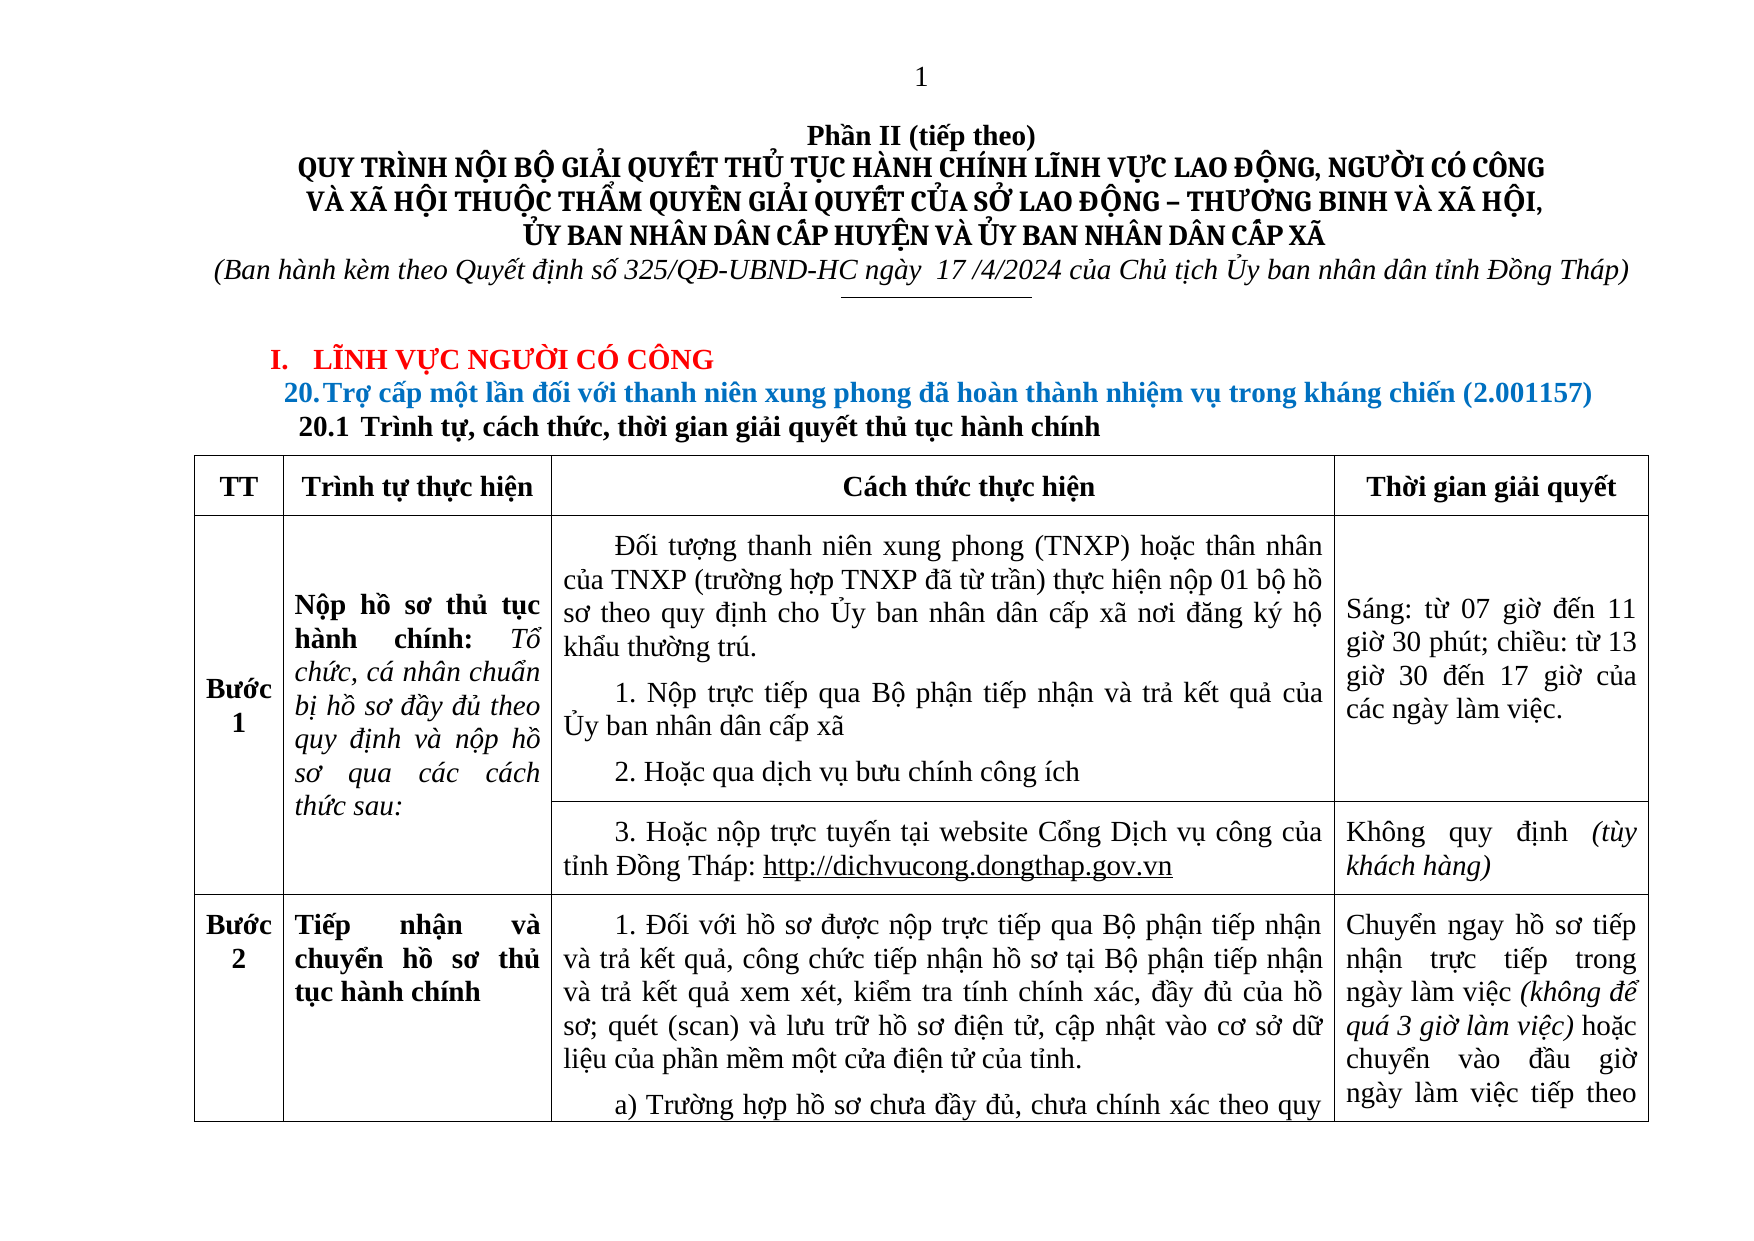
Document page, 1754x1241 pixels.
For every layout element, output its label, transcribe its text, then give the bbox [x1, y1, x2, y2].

text VÀ XÃ HỘI THUỘC THẨM QUYỀN GIẢI QUYẾT CỦA SỞ LAO ĐỘNG – THƯƠNG BINH VÀ XÃ HỘI, [195, 185, 1648, 219]
text QUY TRÌNH NỘI BỘ GIẢI QUYẾT THỦ TỤC HÀNH CHÍNH LĨNH VỰC LAO ĐỘNG, NGƯỜI CÓ CÔNG [195, 152, 1648, 185]
table_cell Bước 2 [195, 895, 283, 1121]
table_cell Nộp hồ sơ thủ tục hành chính: Tổ chức, cá nhân chuẩn bị hồ sơ đầy đủ theo quy định và nộp hồ sơ qua các cách thức sau: [284, 516, 551, 894]
text ỦY BAN NHÂN DÂN CẤP HUYỆN VÀ ỦY BAN NHÂN DÂN CẤP XÃ [195, 219, 1648, 252]
table_header Cách thức thực hiện [552, 456, 1334, 515]
table_cell Đối tượng thanh niên xung phong (TNXP) hoặc thân nhân của TNXP (trường hợp TNXP đã từ trần) thực hiện nộp 01 bộ hồ sơ theo quy định cho Ủy ban nhân dân cấp xã nơi đăng ký hộ khẩu thường trú. 1. Nộp trực tiếp qua Bộ phận tiếp nhận và trả kết quả của Ủy ban nhân dân cấp xã 2. Hoặc qua dịch vụ bưu chính công ích [552, 516, 1334, 801]
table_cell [552, 895, 1334, 1121]
table_cell Không quy định (tùy khách hàng) [1335, 802, 1648, 894]
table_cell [284, 895, 551, 1121]
text (Ban hành kèm theo Quyết định số 325/QĐ-UBND-HC ngày 17 /4/2024 của Chủ tịch Ủy ban nhân dân tỉnh Đồng Tháp) [195, 252, 1648, 286]
table_cell 3. Hoặc nộp trực tuyến tại website Cổng Dịch vụ công của tỉnh Đồng Tháp: http://dichvucong.dongthap.gov.vn [552, 802, 1334, 894]
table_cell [1335, 895, 1648, 1121]
table_cell Sáng: từ 07 giờ đến 11 giờ 30 phút; chiều: từ 13 giờ 30 đến 17 giờ của các ngày làm việc. [1335, 516, 1648, 801]
list Trợ cấp một lần đối với thanh niên xung phong đã hoàn thành nhiệm vụ trong kháng chiến (2.001157) [283, 376, 1648, 409]
list LĨNH VỰC NGƯỜI CÓ CÔNG [270, 342, 1648, 376]
table_header Thời gian giải quyết [1335, 456, 1648, 515]
list Trình tự, cách thức, thời gian giải quyết thủ tục hành chính [298, 409, 1648, 443]
table_header Trình tự thực hiện [284, 456, 551, 515]
table_header TT [195, 456, 283, 515]
text Phần II (tiếp theo) [195, 118, 1648, 152]
table_cell Bước 1 [195, 516, 283, 894]
